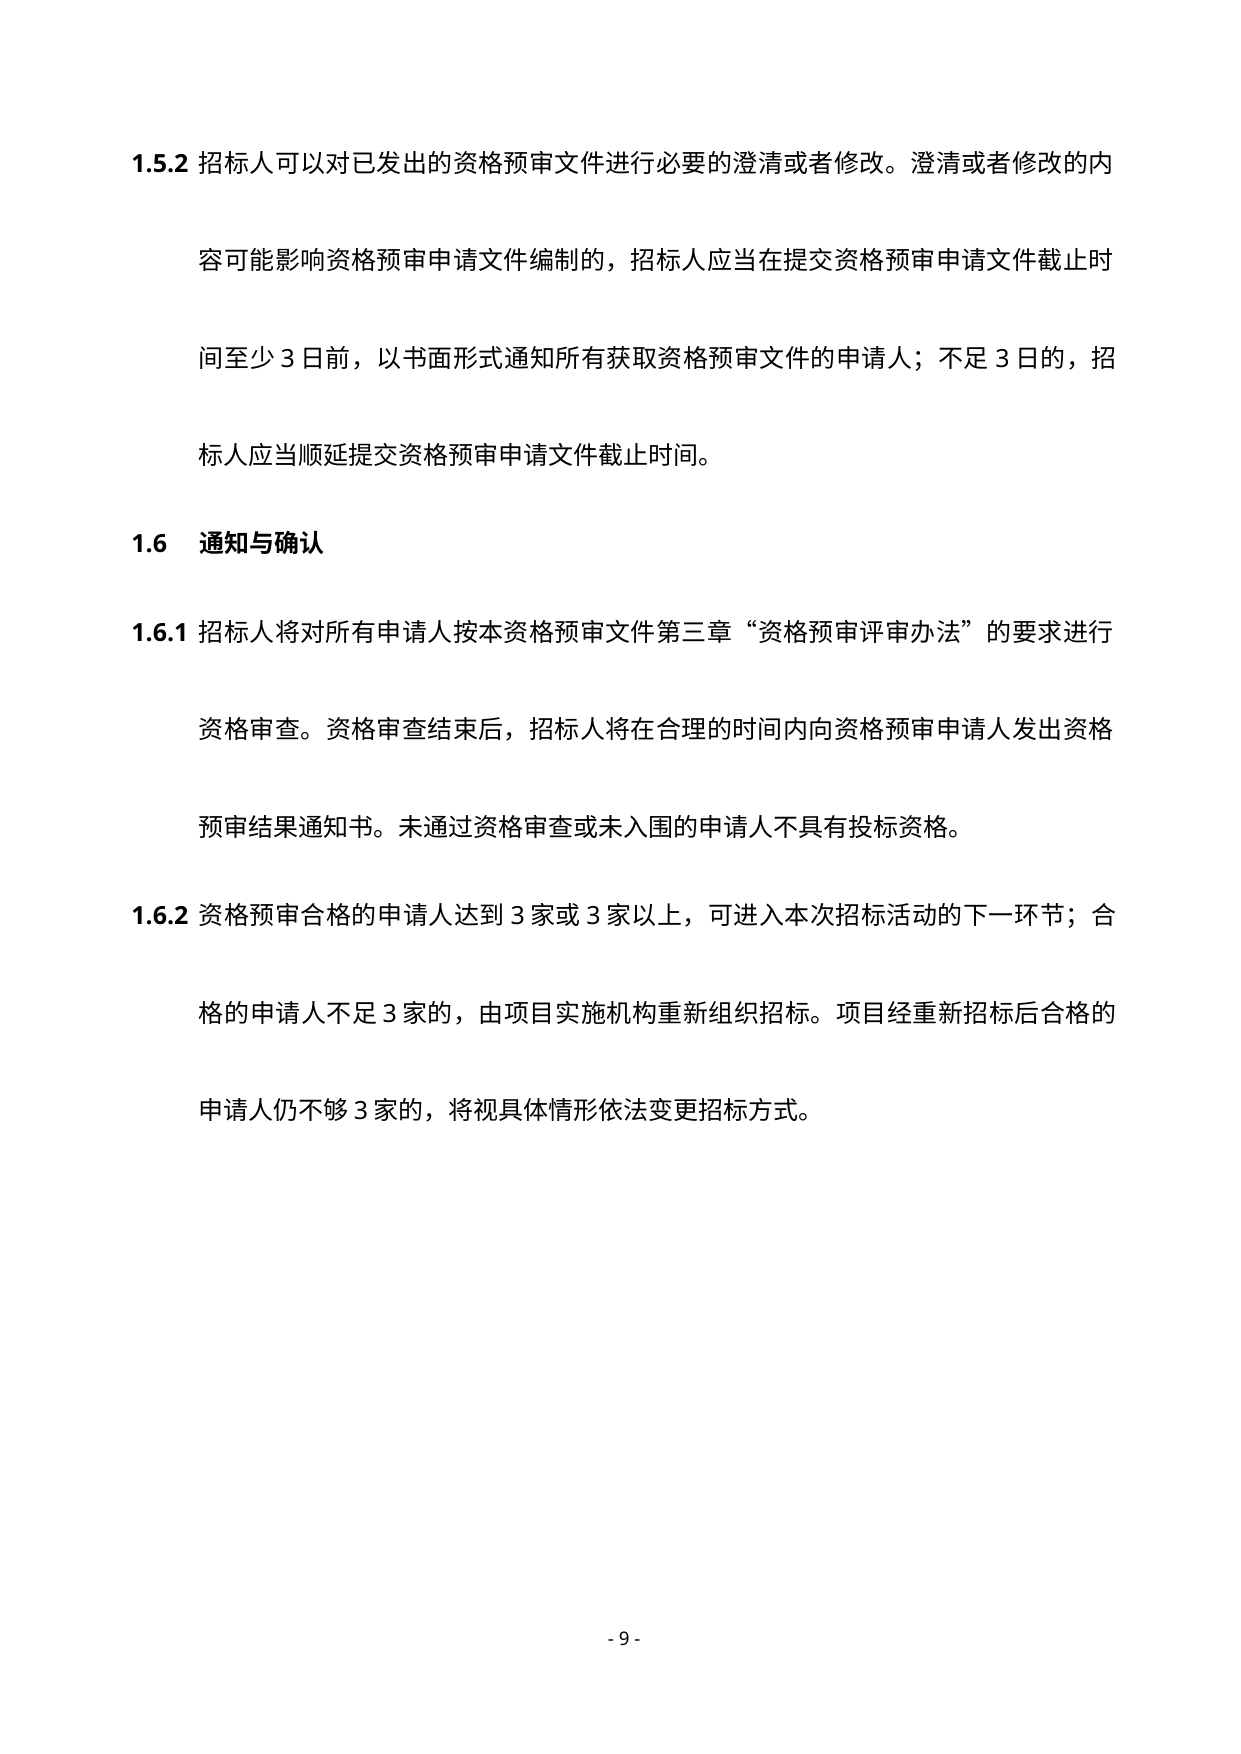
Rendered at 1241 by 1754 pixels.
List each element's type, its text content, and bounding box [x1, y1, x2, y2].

list 招标人将对所有申请人按本资格预审文件第三章“资格预审评审办法”的要求进行资格审查。资格审查结束后，招标人将在合理的时间内向资格预审申请人发出资格预审结果通知书。未通过资格审查或未入围的申请人不具有投标资格。 [131, 598, 1117, 858]
list 通知与确认 [131, 509, 1117, 574]
list 招标人可以对已发出的资格预审文件进行必要的澄清或者修改。澄清或者修改的内容可能影响资格预审申请文件编制的，招标人应当在提交资格预审申请文件截止时间至少3日前，以书面形式通知所有获取资格预审文件的申请人；不足3日的，招标人应当顺延提交资格预审申请文件截止时间。 [131, 129, 1117, 486]
list 资格预审合格的申请人达到3家或3家以上，可进入本次招标活动的下一环节；合格的申请人不足3家的，由项目实施机构重新组织招标。项目经重新招标后合格的申请人仍不够3家的，将视具体情形依法变更招标方式。 [131, 881, 1117, 1141]
